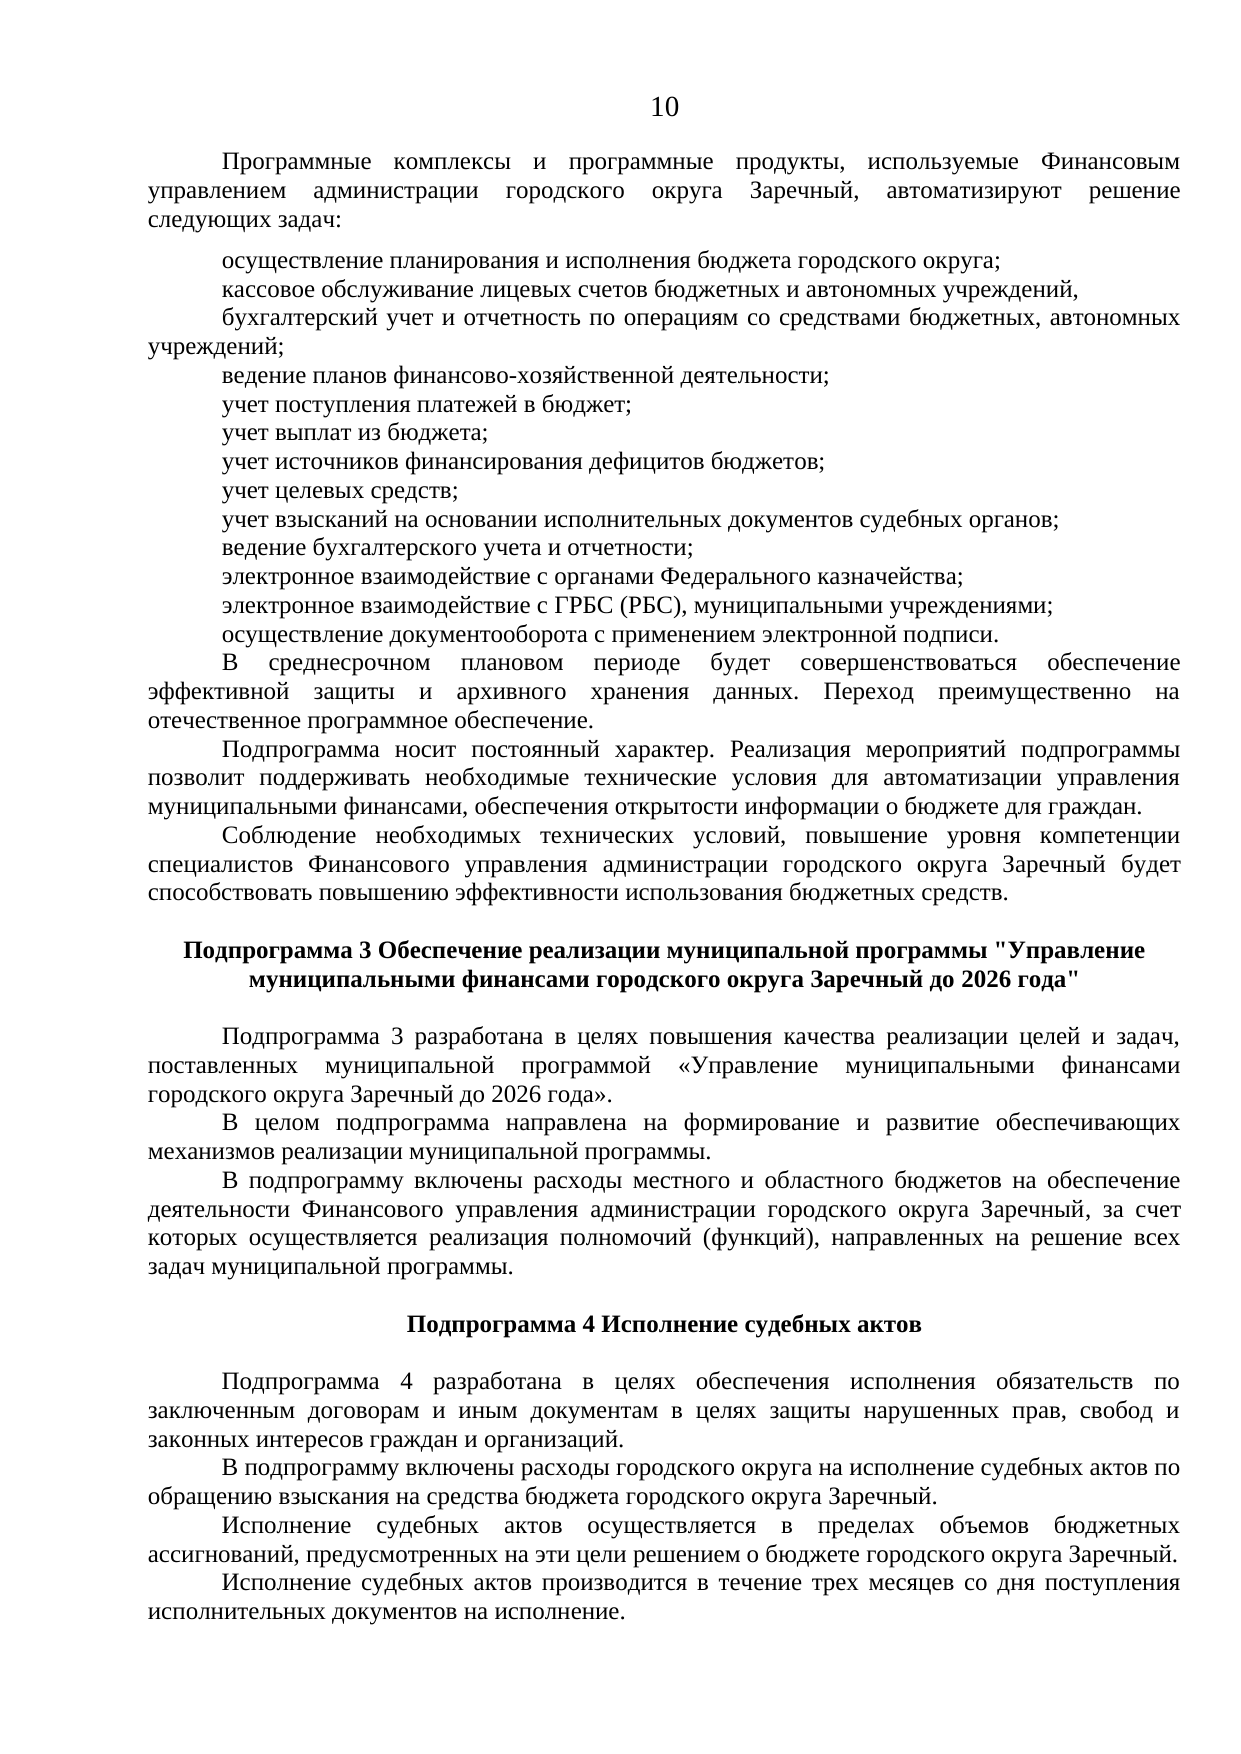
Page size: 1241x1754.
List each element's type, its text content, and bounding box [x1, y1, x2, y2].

text Подпрограмма 3 разработана в целях повышения качества реализации целей и задач, поставленных муниципальной программой «Управление муниципальными финансами городского округа Заречный до 2026 года». [148, 1021, 1181, 1107]
text Подпрограмма носит постоянный характер. Реализация мероприятий подпрограммы позволит поддерживать необходимые технические условия для автоматизации управления муниципальными финансами, обеспечения открытости информации о бюджете для граждан. [148, 734, 1181, 820]
text Соблюдение необходимых технических условий, повышение уровня компетенции специалистов Финансового управления администрации городского округа Заречный будет способствовать повышению эффективности использования бюджетных средств. [148, 820, 1181, 906]
text Подпрограмма 4 разработана в целях обеспечения исполнения обязательств по заключенным договорам и иным документам в целях защиты нарушенных прав, свобод и законных интересов граждан и организаций. [148, 1366, 1181, 1452]
text ведение планов финансово-хозяйственной деятельности; [148, 360, 1181, 389]
text ведение бухгалтерского учета и отчетности; [148, 532, 1181, 561]
text бухгалтерский учет и отчетность по операциям со средствами бюджетных, автономных учреждений; [148, 302, 1181, 360]
text кассовое обслуживание лицевых счетов бюджетных и автономных учреждений, [148, 274, 1181, 302]
text В целом подпрограмма направлена на формирование и развитие обеспечивающих механизмов реализации муниципальной программы. [148, 1107, 1181, 1165]
text Подпрограмма 4 Исполнение судебных актов [148, 1309, 1181, 1337]
text учет целевых средств; [148, 475, 1181, 504]
text учет поступления платежей в бюджет; [148, 389, 1181, 417]
text учет выплат из бюджета; [148, 417, 1181, 446]
text учет источников финансирования дефицитов бюджетов; [148, 446, 1181, 475]
text учет взысканий на основании исполнительных документов судебных органов; [148, 504, 1181, 532]
text электронное взаимодействие с органами Федерального казначейства; [148, 561, 1181, 590]
text Исполнение судебных актов производится в течение трех месяцев со дня поступления исполнительных документов на исполнение. [148, 1567, 1181, 1625]
text электронное взаимодействие с ГРБС (РБС), муниципальными учреждениями; [148, 590, 1181, 619]
text Подпрограмма 3 Обеспечение реализации муниципальной программы "Управление муниципальными финансами городского округа Заречный до 2026 года" [148, 935, 1181, 992]
text В подпрограмму включены расходы городского округа на исполнение судебных актов по обращению взыскания на средства бюджета городского округа Заречный. [148, 1452, 1181, 1510]
text Программные комплексы и программные продукты, используемые Финансовым управлением администрации городского округа Заречный, автоматизируют решение следующих задач: [148, 146, 1181, 232]
text В подпрограмму включены расходы местного и областного бюджетов на обеспечение деятельности Финансового управления администрации городского округа Заречный, за счет которых осуществляется реализация полномочий (функций), направленных на решение всех задач муниципальной программы. [148, 1165, 1181, 1280]
text осуществление документооборота с применением электронной подписи. [148, 619, 1181, 647]
text осуществление планирования и исполнения бюджета городского округа; [148, 245, 1181, 274]
text В среднесрочном плановом периоде будет совершенствоваться обеспечение эффективной защиты и архивного хранения данных. Переход преимущественно на отечественное программное обеспечение. [148, 647, 1181, 734]
text Исполнение судебных актов осуществляется в пределах объемов бюджетных ассигнований, предусмотренных на эти цели решением о бюджете городского округа Заречный. [148, 1510, 1181, 1567]
